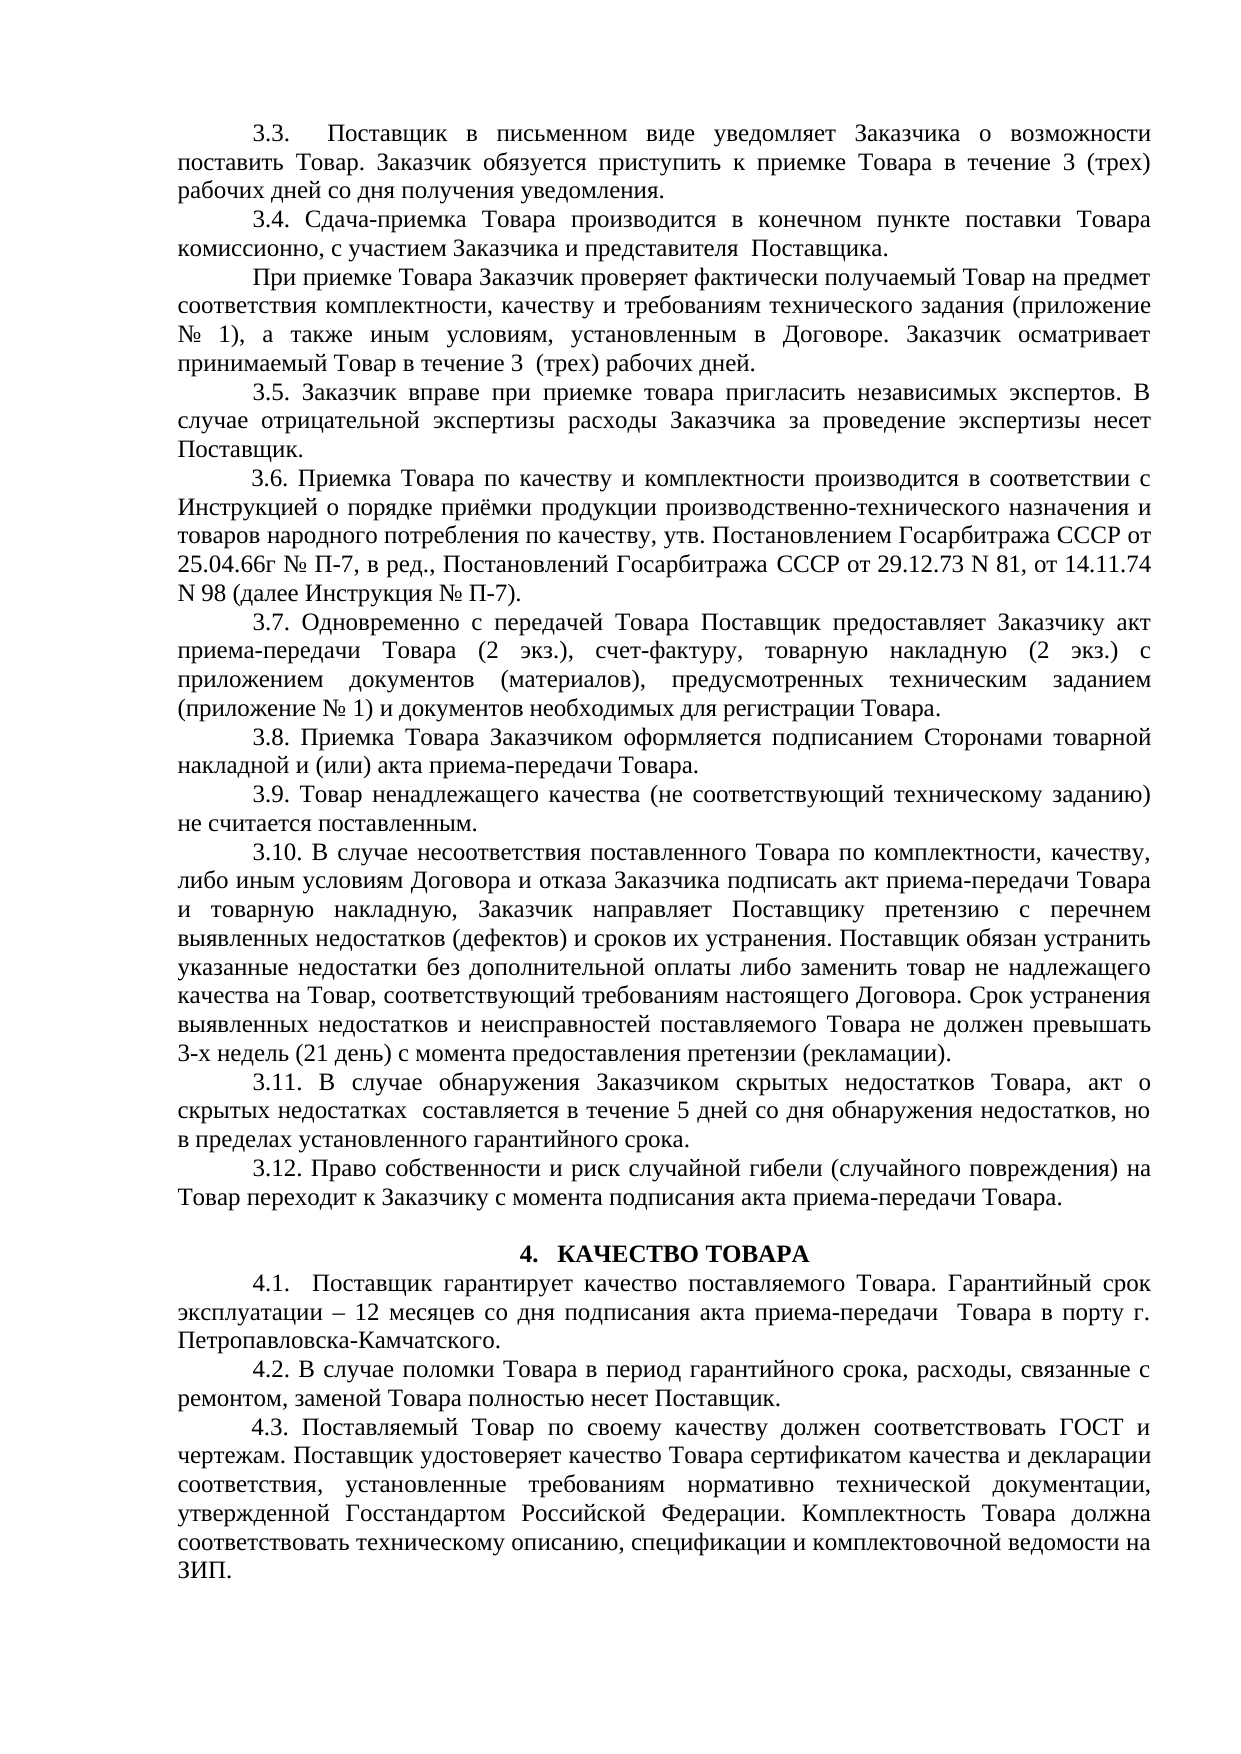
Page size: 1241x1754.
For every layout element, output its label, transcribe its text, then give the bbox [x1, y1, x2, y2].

text 3.3. Поставщик в письменном виде уведомляет Заказчика о возможности поставить Товар. Заказчик обязуется приступить к приемке Товара в течение 3 (трех) рабочих дней со дня получения уведомления. [177, 118, 1152, 204]
text 3.6. Приемка Товара по качеству и комплектности производится в соответствии с Инструкцией о порядке приёмки продукции производственно-технического назначения и товаров народного потребления по качеству, утв. Постановлением Госарбитража СССР от 25.04.66г № П-7, в ред., Постановлений Госарбитража СССР от 29.12.73 N 81, от 14.11.74 N 98 (далее Инструкция № П-7). [177, 463, 1152, 607]
text 4.3. Поставляемый Товар по своему качеству должен соответствовать ГОСТ и чертежам. Поставщик удостоверяет качество Товара сертификатом качества и декларации соответствия, установленные требованиям нормативно технической документации, утвержденной Госстандартом Российской Федерации. Комплектность Товара должна соответствовать техническому описанию, спецификации и комплектовочной ведомости на ЗИП. [177, 1412, 1152, 1584]
text 3.12. Право собственности и риск случайной гибели (случайного повреждения) на Товар переходит к Заказчику с момента подписания акта приема-передачи Товара. [177, 1153, 1152, 1211]
text 3.10. В случае несоответствия поставленного Товара по комплектности, качеству, либо иным условиям Договора и отказа Заказчика подписать акт приема-передачи Товара и товарную накладную, Заказчик направляет Поставщику претензию с перечнем выявленных недостатков (дефектов) и сроков их устранения. Поставщик обязан устранить указанные недостатки без дополнительной оплаты либо заменить товар не надлежащего качества на Товар, соответствующий требованиям настоящего Договора. Срок устранения выявленных недостатков и неисправностей поставляемого Товара не должен превышать 3-х недель (21 день) с момента предоставления претензии (рекламации). [177, 837, 1152, 1067]
text 3.4. Сдача-приемка Товара производится в конечном пункте поставки Товара комиссионно, с участием Заказчика и представителя Поставщика. [177, 204, 1152, 262]
text 3.5. Заказчик вправе при приемке товара пригласить независимых экспертов. В случае отрицательной экспертизы расходы Заказчика за проведение экспертизы несет Поставщик. [177, 377, 1152, 463]
text 3.9. Товар ненадлежащего качества (не соответствующий техническому заданию) не считается поставленным. [177, 779, 1152, 837]
text 3.11. В случае обнаружения Заказчиком скрытых недостатков Товара, акт о скрытых недостатках составляется в течение 5 дней со дня обнаружения недостатков, но в пределах установленного гарантийного срока. [177, 1067, 1152, 1153]
list КАЧЕСТВО ТОВАРА [177, 1239, 1152, 1268]
text 4.1. Поставщик гарантирует качество поставляемого Товара. Гарантийный срок эксплуатации – 12 месяцев со дня подписания акта приема-передачи Товара в порту г. Петропавловска-Камчатского. [177, 1268, 1152, 1354]
text При приемке Товара Заказчик проверяет фактически получаемый Товар на предмет соответствия комплектности, качеству и требованиям технического задания (приложение № 1), а также иным условиям, установленным в Договоре. Заказчик осматривает принимаемый Товар в течение 3 (трех) рабочих дней. [177, 262, 1152, 377]
text 4.2. В случае поломки Товара в период гарантийного срока, расходы, связанные с ремонтом, заменой Товара полностью несет Поставщик. [177, 1354, 1152, 1412]
text 3.7. Одновременно с передачей Товара Поставщик предоставляет Заказчику акт приема-передачи Товара (2 экз.), счет-фактуру, товарную накладную (2 экз.) с приложением документов (материалов), предусмотренных техническим заданием (приложение № 1) и документов необходимых для регистрации Товара. [177, 607, 1152, 722]
text 3.8. Приемка Товара Заказчиком оформляется подписанием Сторонами товарной накладной и (или) акта приема-передачи Товара. [177, 722, 1152, 779]
